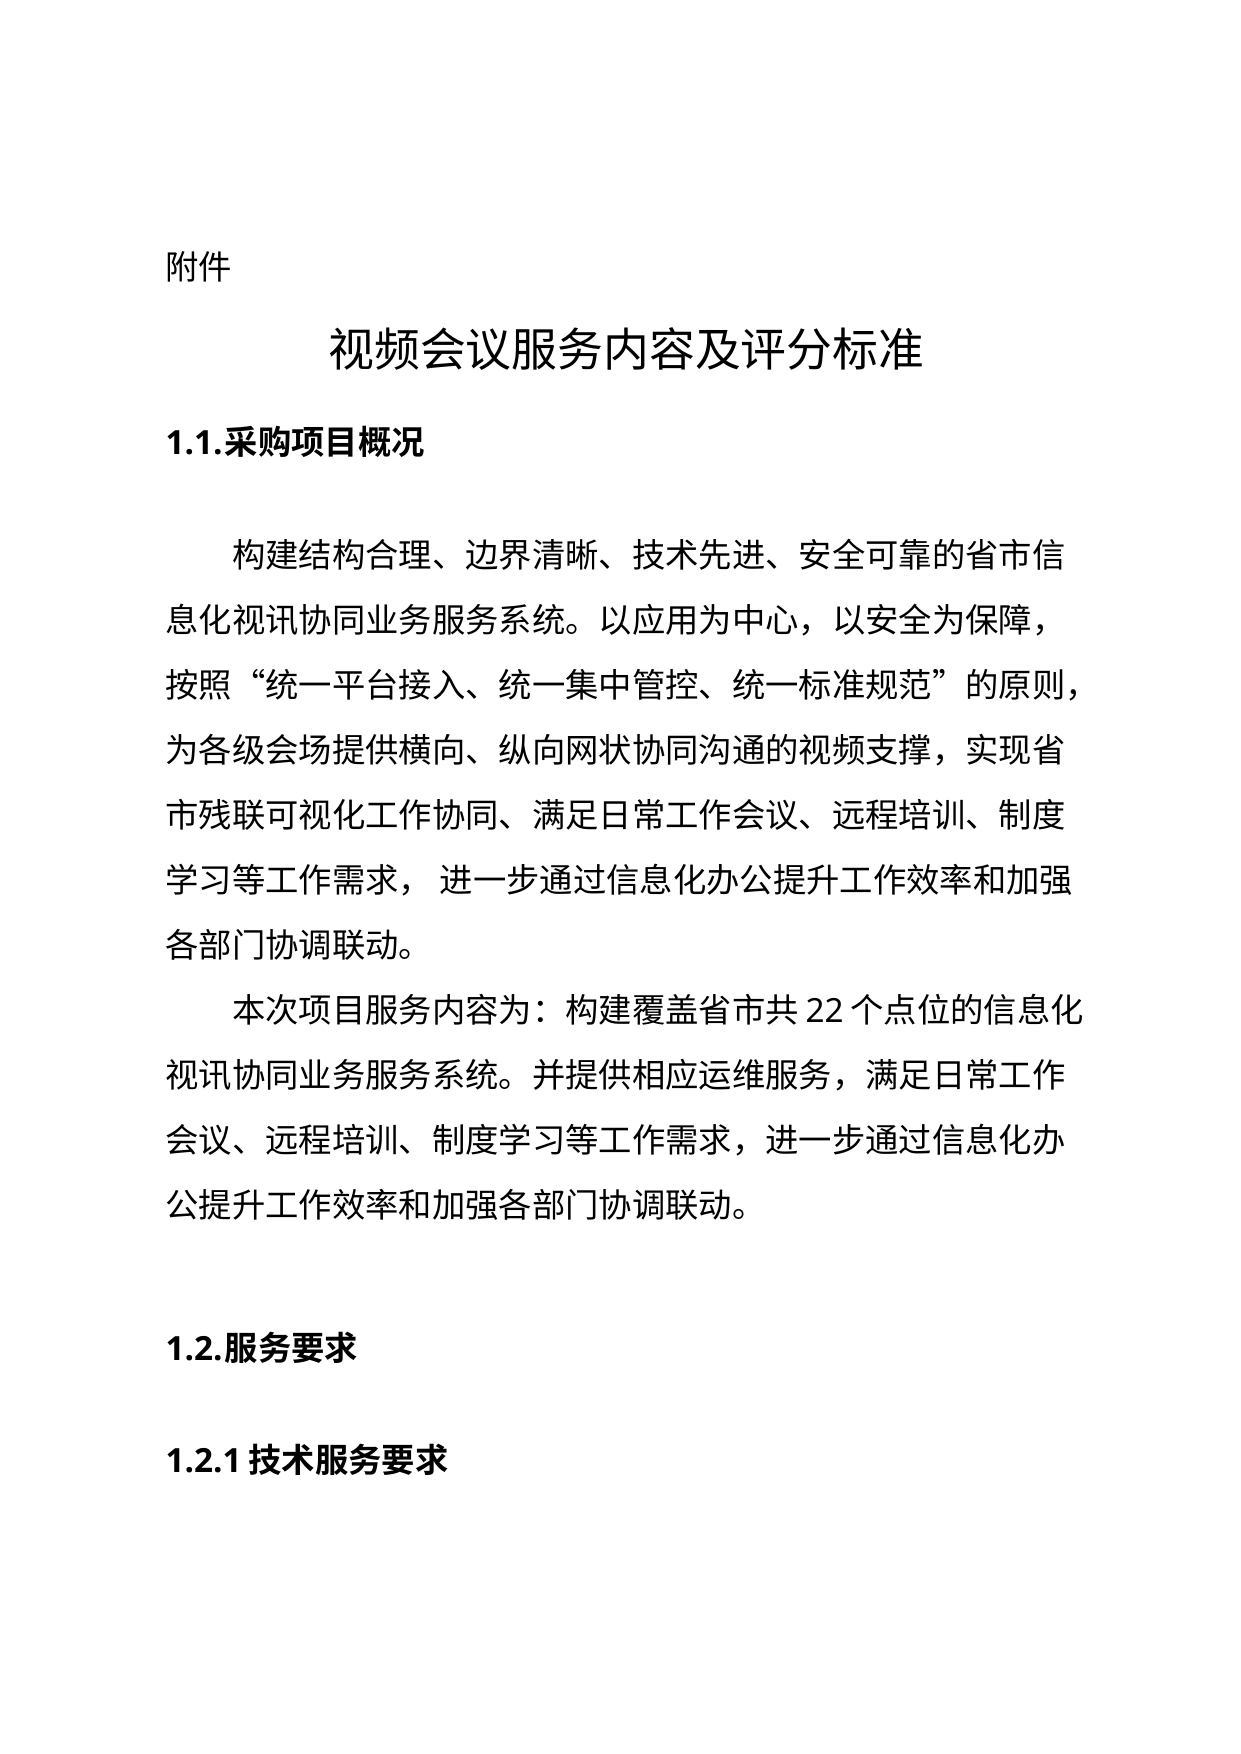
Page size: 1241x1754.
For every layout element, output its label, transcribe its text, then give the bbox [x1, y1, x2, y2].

text 附件 [165, 233, 1087, 298]
text 构建结构合理、边界清晰、技术先进、安全可靠的省市信息化视讯协同业务服务系统。以应用为中心，以安全为保障，按照“统一平台接入、统一集中管控、统一标准规范”的原则，为各级会场提供横向、纵向网状协同沟通的视频支撑，实现省市残联可视化工作协同、满足日常工作会议、远程培训、制度学习等工作需求， 进一步通过信息化办公提升工作效率和加强各部门协调联动。 [165, 521, 1087, 976]
subtitle 服务要求 [165, 1313, 1087, 1378]
text 视频会议服务内容及评分标准 [165, 298, 1087, 395]
subtitle 采购项目概况 [165, 408, 1087, 473]
text 1.2.1技术服务要求 [165, 1426, 1087, 1491]
text 本次项目服务内容为：构建覆盖省市共22个点位的信息化视讯协同业务服务系统。并提供相应运维服务，满足日常工作会议、远程培训、制度学习等工作需求，进一步通过信息化办公提升工作效率和加强各部门协调联动。 [165, 976, 1087, 1236]
